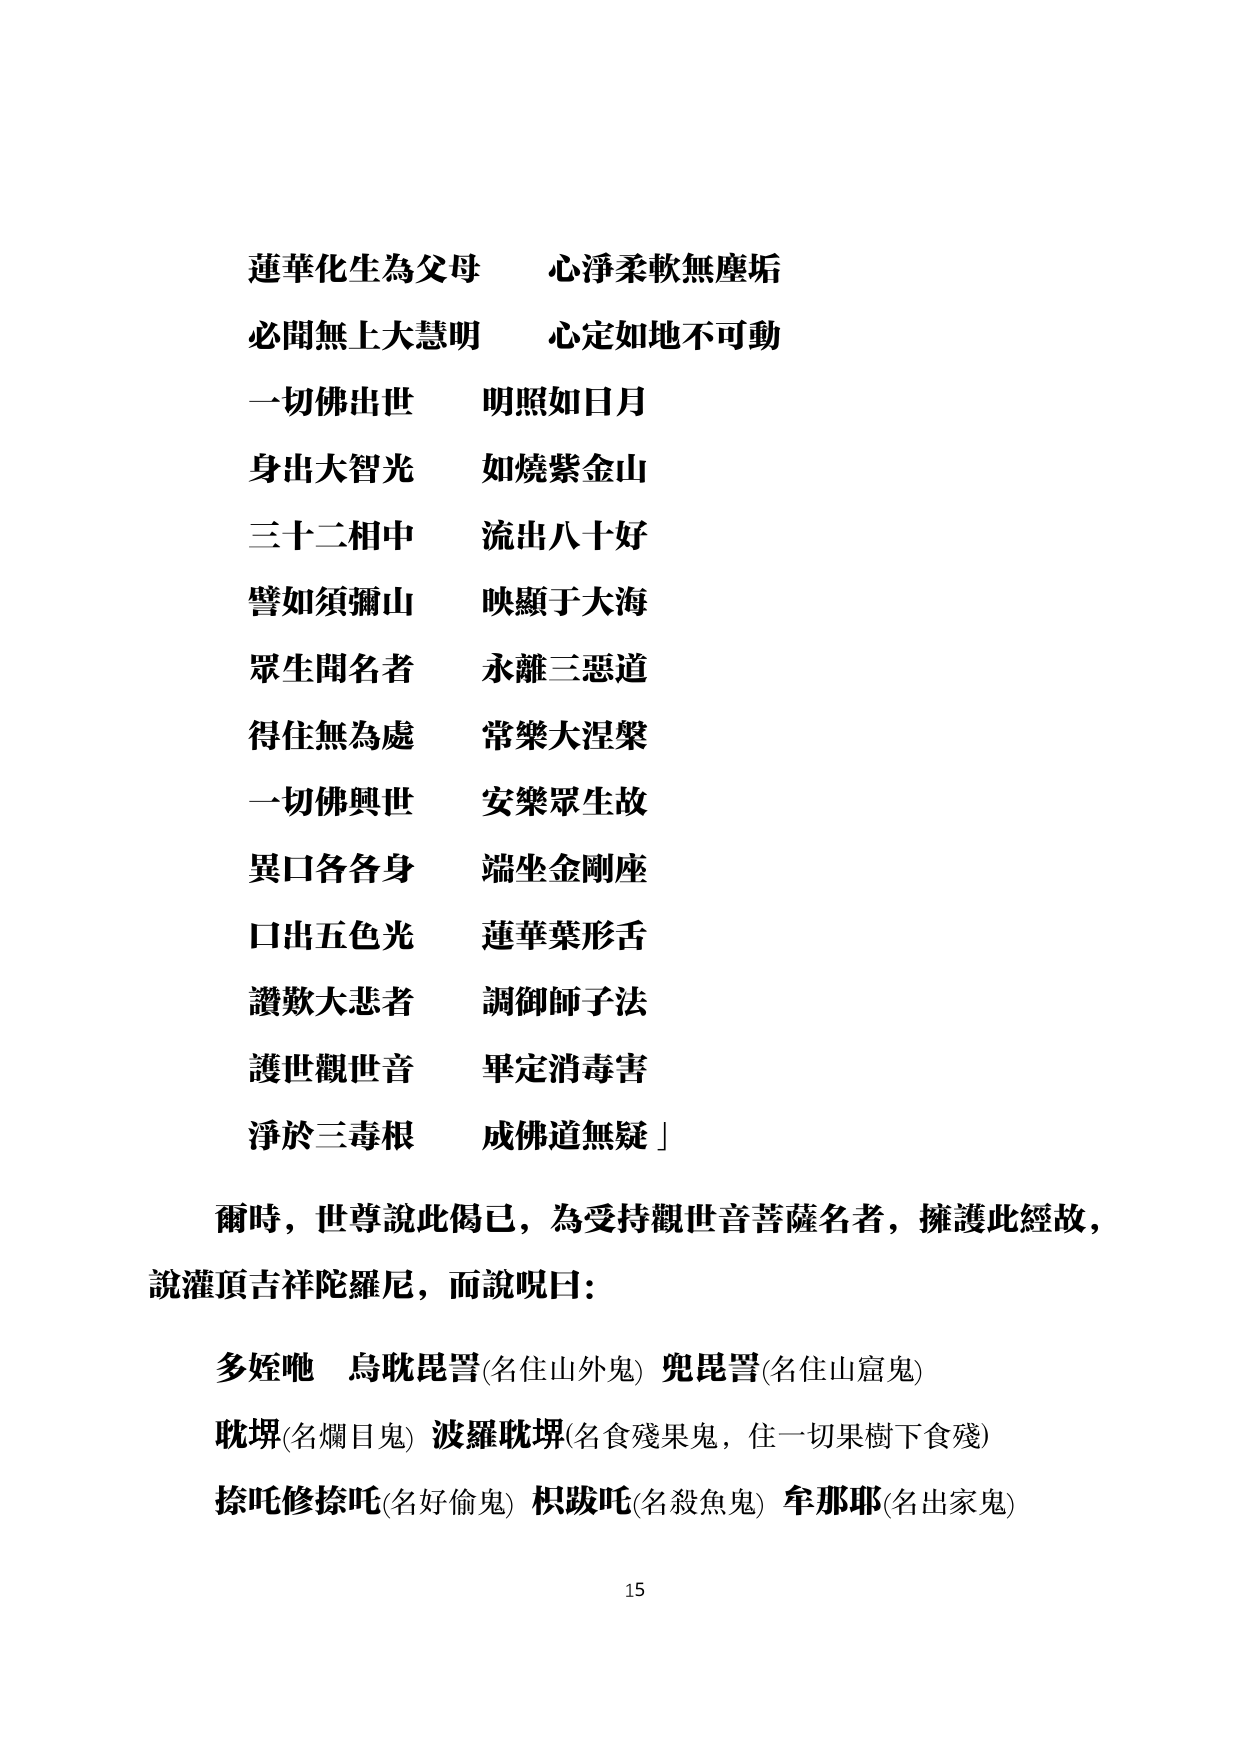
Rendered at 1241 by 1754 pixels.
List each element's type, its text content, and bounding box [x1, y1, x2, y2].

text 耽𡌹(名爛目鬼) 波羅耽𡌹(名食殘果鬼，住一切果樹下食殘) [148, 1393, 1122, 1459]
text 口出五色光 蓮華葉形舌 [148, 894, 1122, 960]
text 一切佛興世 安樂眾生故 [148, 760, 1122, 827]
text 譬如須彌山 映顯于大海 [148, 560, 1122, 627]
text 蓮華化生為父母 心淨柔軟無塵垢 [148, 227, 1122, 294]
text 三十二相中 流出八十好 [148, 494, 1122, 560]
text 多姪咃 烏耽毘詈(名住山外鬼) 兜毘詈(名住山窟鬼) [148, 1326, 1122, 1393]
text 得住無為處 常樂大涅槃 [148, 694, 1122, 760]
text 讚歎大悲者 調御師子法 [148, 960, 1122, 1027]
text 一切佛出世 明照如日月 [148, 360, 1122, 427]
text 必聞無上大慧明 心定如地不可動 [148, 294, 1122, 360]
text 眾生聞名者 永離三惡道 [148, 627, 1122, 694]
text 身出大智光 如燒紫金山 [148, 427, 1122, 494]
text 爾時，世尊說此偈已，為受持觀世音菩薩名者，擁護此經故，說灌頂吉祥陀羅尼，而說呪曰： [148, 1177, 1122, 1310]
text 捺吒修捺吒(名好偷鬼) 枳跋吒(名殺魚鬼) 牟那耶(名出家鬼) [148, 1459, 1122, 1526]
text 護世觀世音 畢定消毒害 [148, 1027, 1122, 1094]
text 淨於三毒根 成佛道無疑」 [148, 1094, 1122, 1160]
text 異口各各身 端坐金剛座 [148, 827, 1122, 894]
